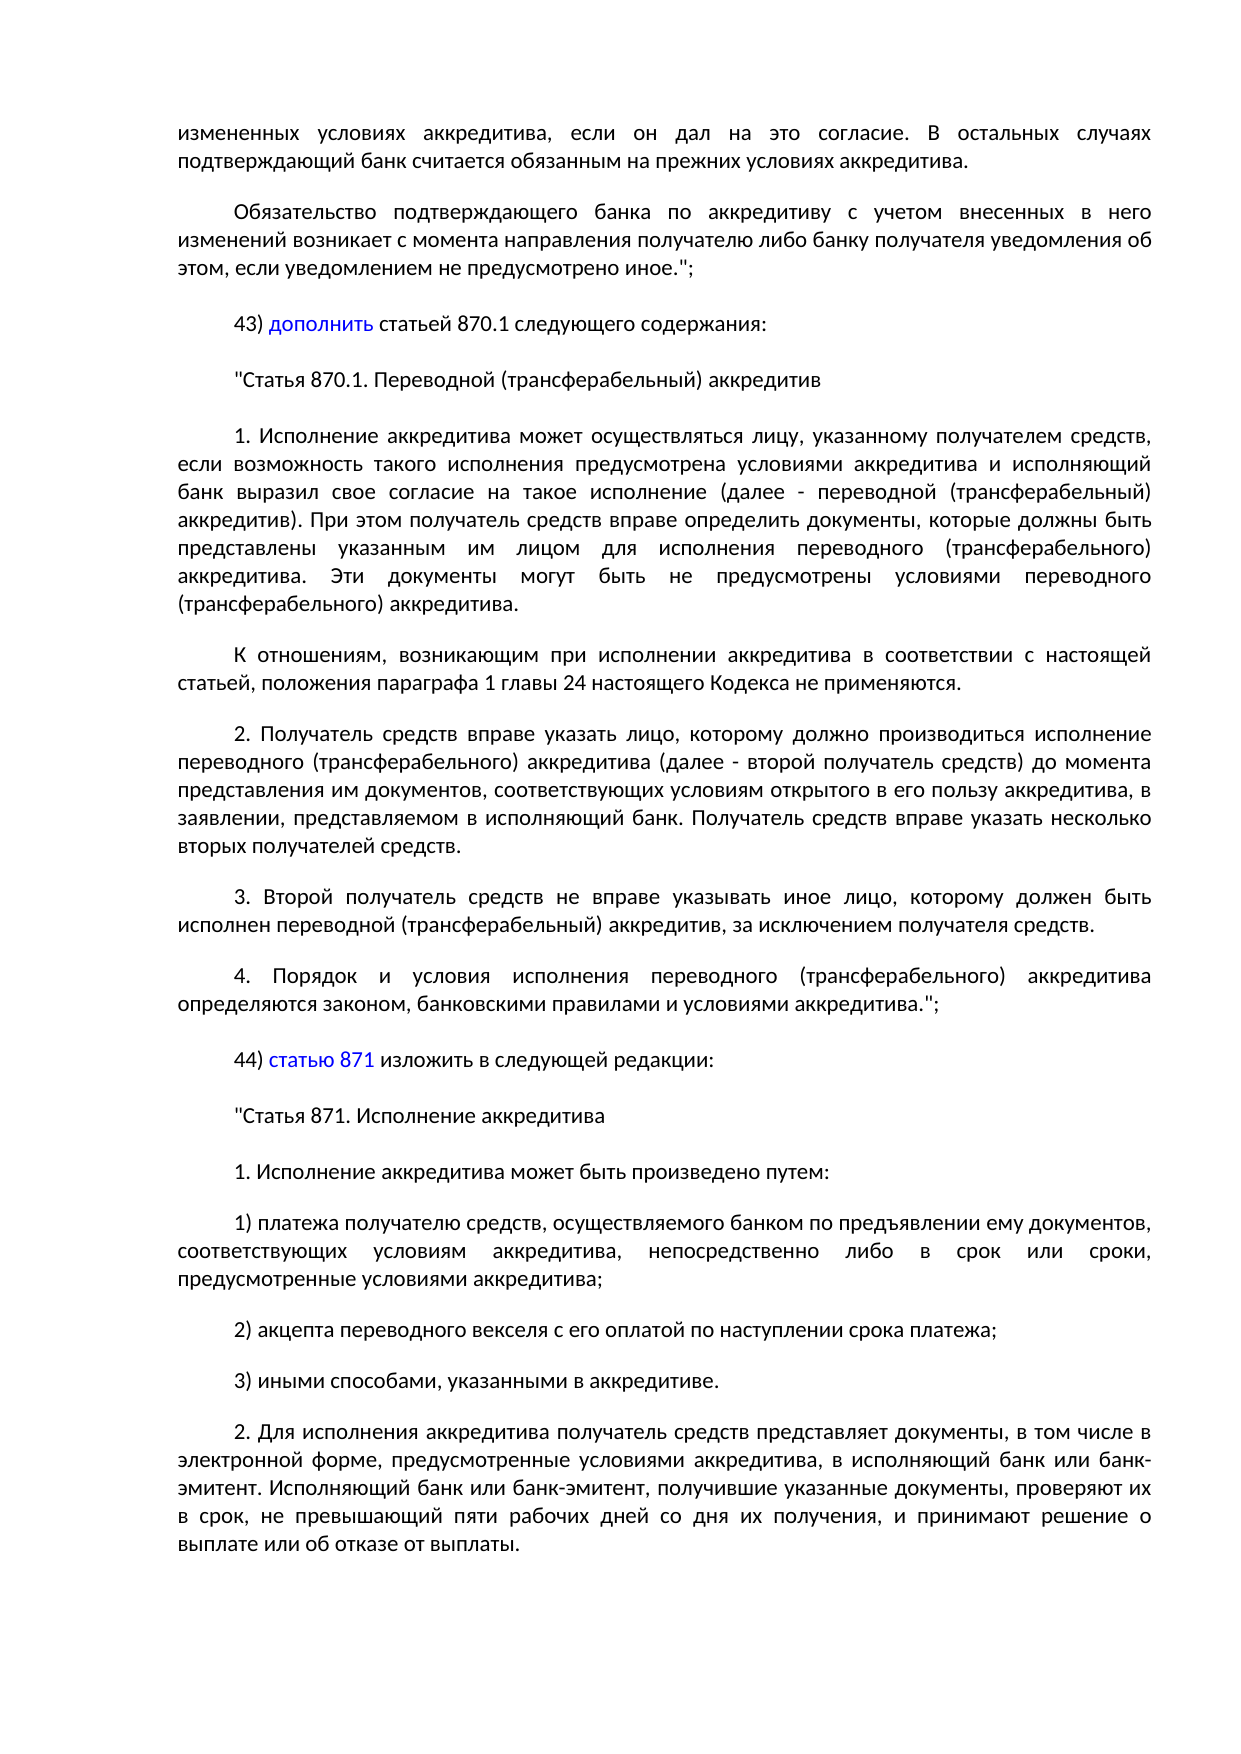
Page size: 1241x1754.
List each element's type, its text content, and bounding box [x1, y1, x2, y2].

text 1. Исполнение аккредитива может быть произведено путем: [177, 1157, 1152, 1185]
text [177, 118, 1152, 174]
text К отношениям, возникающим при исполнении аккредитива в соответствии с настоящей статьей, положения параграфа 1 главы 24 настоящего Кодекса не применяются. [177, 640, 1152, 696]
text 3) иными способами, указанными в аккредитиве. [177, 1366, 1152, 1394]
text 43) дополнить статьей 870.1 следующего содержания: [177, 309, 1152, 337]
text 3. Второй получатель средств не вправе указывать иное лицо, которому должен быть исполнен переводной (трансферабельный) аккредитив, за исключением получателя средств. [177, 882, 1152, 938]
text "Статья 871. Исполнение аккредитива [177, 1101, 1152, 1129]
text 1. Исполнение аккредитива может осуществляться лицу, указанному получателем средств, если возможность такого исполнения предусмотрена условиями аккредитива и исполняющий банк выразил свое согласие на такое исполнение (далее - переводной (трансферабельный) аккредитив). При этом получатель средств вправе определить документы, которые должны быть представлены указанным им лицом для исполнения переводного (трансферабельного) аккредитива. Эти документы могут быть не предусмотрены условиями переводного (трансферабельного) аккредитива. [177, 421, 1152, 617]
text "Статья 870.1. Переводной (трансферабельный) аккредитив [177, 365, 1152, 393]
text 2. Получатель средств вправе указать лицо, которому должно производиться исполнение переводного (трансферабельного) аккредитива (далее - второй получатель средств) до момента представления им документов, соответствующих условиям открытого в его пользу аккредитива, в заявлении, представляемом в исполняющий банк. Получатель средств вправе указать несколько вторых получателей средств. [177, 719, 1152, 859]
text Обязательство подтверждающего банка по аккредитиву с учетом внесенных в него изменений возникает с момента направления получателю либо банку получателя уведомления об этом, если уведомлением не предусмотрено иное."; [177, 197, 1152, 281]
text 4. Порядок и условия исполнения переводного (трансферабельного) аккредитива определяются законом, банковскими правилами и условиями аккредитива."; [177, 961, 1152, 1017]
text 1) платежа получателю средств, осуществляемого банком по предъявлении ему документов, соответствующих условиям аккредитива, непосредственно либо в срок или сроки, предусмотренные условиями аккредитива; [177, 1208, 1152, 1292]
text 2. Для исполнения аккредитива получатель средств представляет документы, в том числе в электронной форме, предусмотренные условиями аккредитива, в исполняющий банк или банк-эмитент. Исполняющий банк или банк-эмитент, получившие указанные документы, проверяют их в срок, не превышающий пяти рабочих дней со дня их получения, и принимают решение о выплате или об отказе от выплаты. [177, 1417, 1152, 1557]
text 2) акцепта переводного векселя с его оплатой по наступлении срока платежа; [177, 1315, 1152, 1343]
text 44) статью 871 изложить в следующей редакции: [177, 1045, 1152, 1073]
